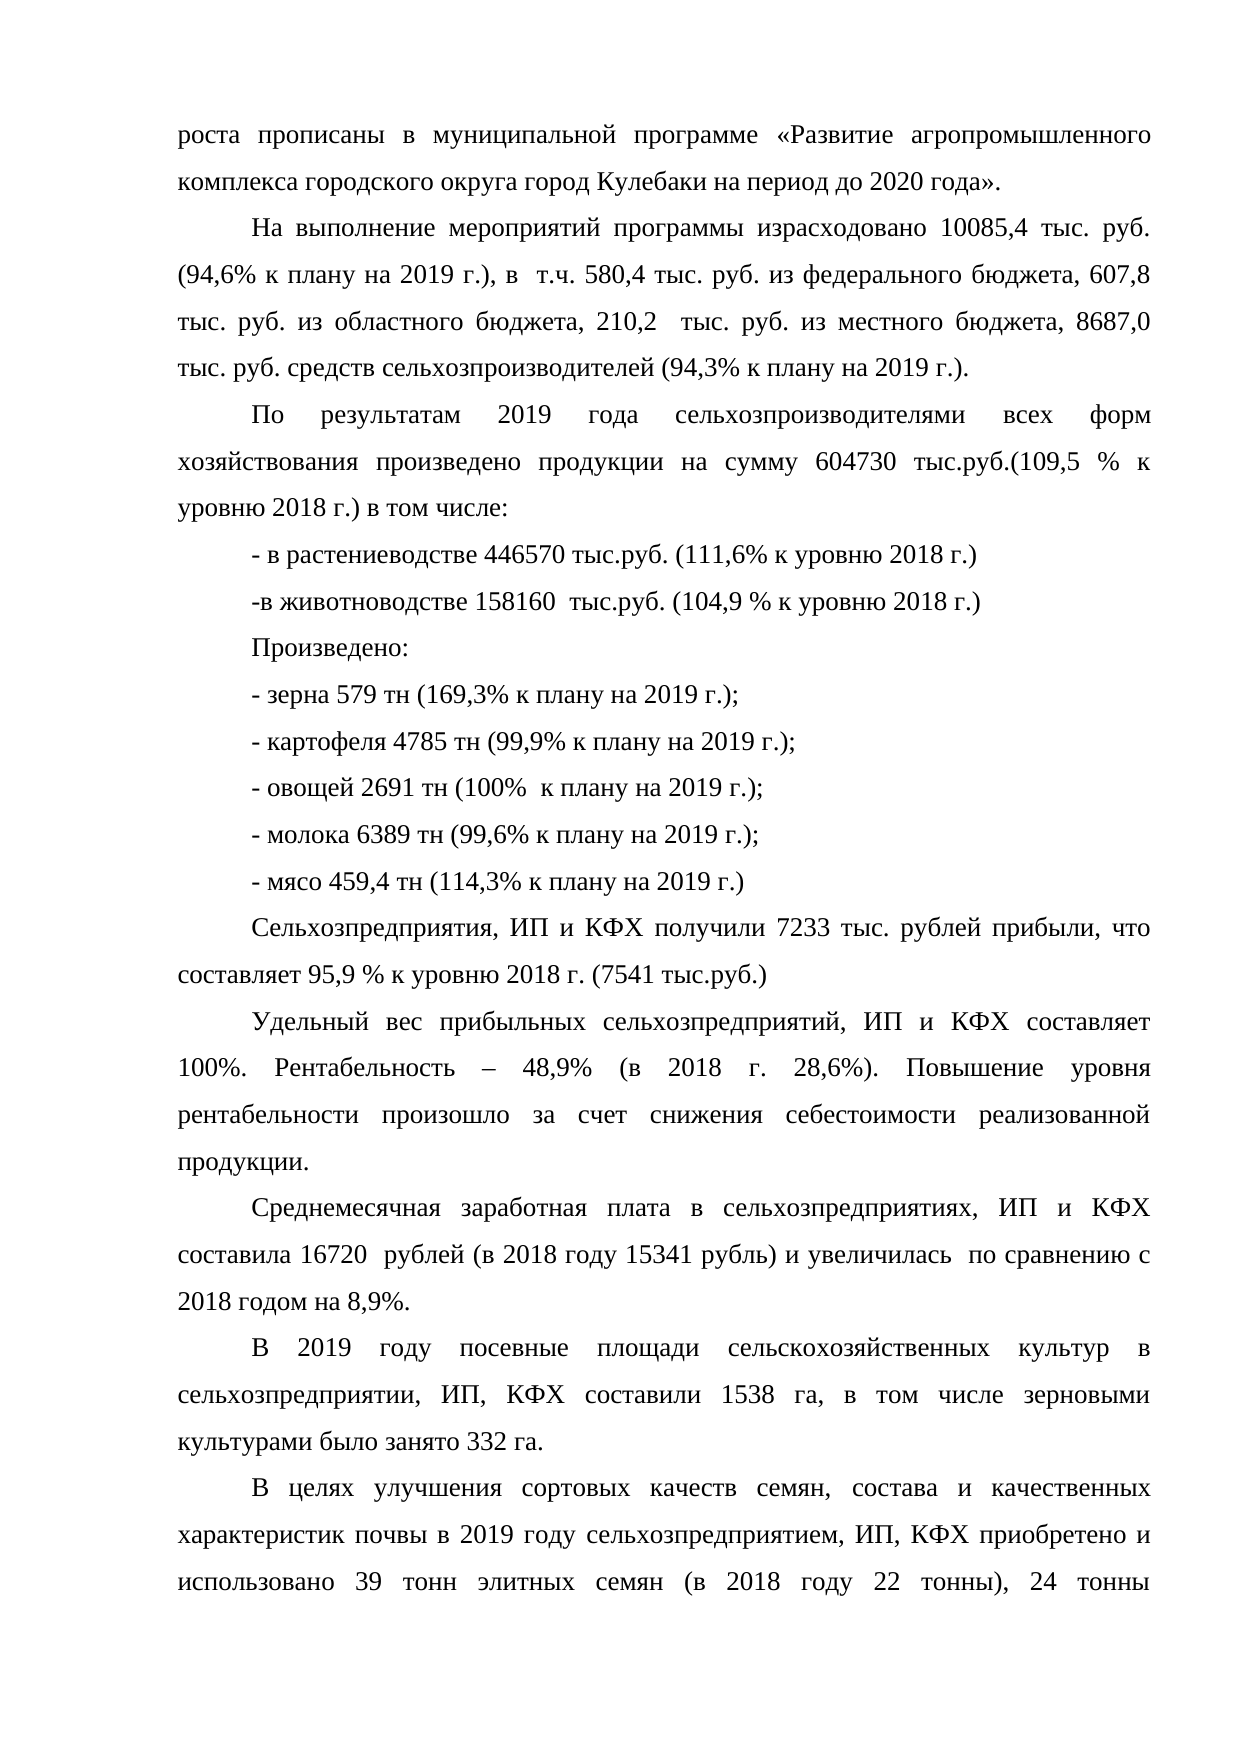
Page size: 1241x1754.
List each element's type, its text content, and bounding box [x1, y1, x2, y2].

text Удельный вес прибыльных сельхозпредприятий, ИП и КФХ составляет 100%. Рентабельность – 48,9% (в 2018 г. 28,6%). Повышение уровня рентабельности произошло за счет снижения себестоимости реализованной продукции. [177, 1005, 1152, 1176]
text -в животноводстве 158160 тыс.руб. (104,9 % к уровню 2018 г.) [177, 585, 1152, 616]
text - овощей 2691 тн (100% к плану на 2019 г.); [177, 771, 1152, 803]
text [177, 1471, 1152, 1596]
text Среднемесячная заработная плата в сельхозпредприятиях, ИП и КФХ составила 16720 рублей (в 2018 году 15341 рубль) и увеличилась по сравнению с 2018 годом на 8,9%. [177, 1191, 1152, 1316]
text - в растениеводстве 446570 тыс.руб. (111,6% к уровню 2018 г.) [177, 538, 1152, 569]
text Сельхозпредприятия, ИП и КФХ получили 7233 тыс. рублей прибыли, что составляет 95,9 % к уровню 2018 г. (7541 тыс.руб.) [177, 911, 1152, 989]
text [177, 118, 1152, 196]
text На выполнение мероприятий программы израсходовано 10085,4 тыс. руб. (94,6% к плану на 2019 г.), в т.ч. 580,4 тыс. руб. из федерального бюджета, 607,8 тыс. руб. из областного бюджета, 210,2 тыс. руб. из местного бюджета, 8687,0 тыс. руб. средств сельхозпроизводителей (94,3% к плану на 2019 г.). [177, 211, 1152, 383]
text - молока 6389 тн (99,6% к плану на 2019 г.); [177, 818, 1152, 849]
text - мясо 459,4 тн (114,3% к плану на 2019 г.) [177, 865, 1152, 896]
text По результатам 2019 года сельхозпроизводителями всех форм хозяйствования произведено продукции на сумму 604730 тыс.руб.(109,5 % к уровню 2018 г.) в том числе: [177, 398, 1152, 523]
text Произведено: [177, 631, 1152, 663]
text В 2019 году посевные площади сельскохозяйственных культур в сельхозпредприятии, ИП, КФХ составили 1538 га, в том числе зерновыми культурами было занято 332 га. [177, 1331, 1152, 1456]
text - картофеля 4785 тн (99,9% к плану на 2019 г.); [177, 725, 1152, 756]
text - зерна 579 тн (169,3% к плану на 2019 г.); [177, 678, 1152, 709]
